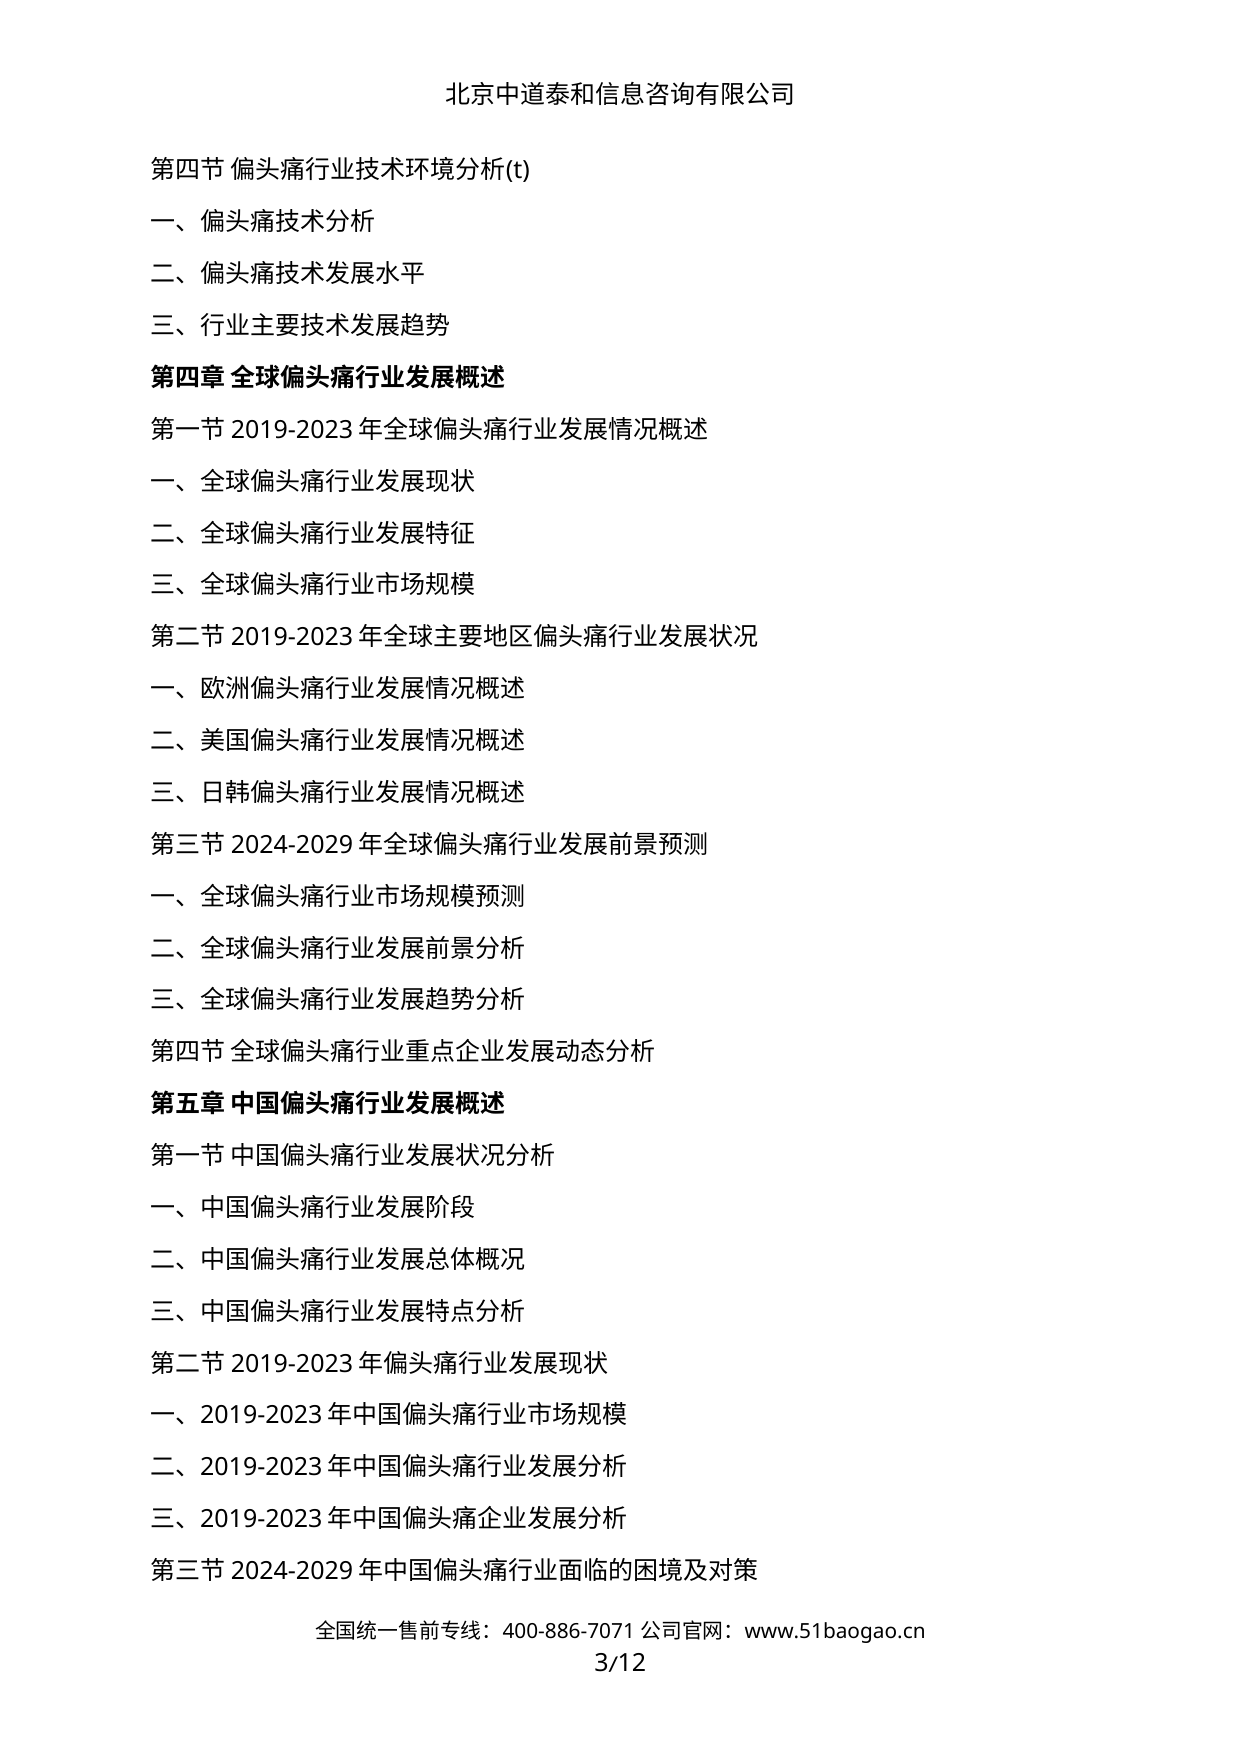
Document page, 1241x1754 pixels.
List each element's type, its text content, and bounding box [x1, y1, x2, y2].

text 第二节 2019-2023年偏头痛行业发展现状 [150, 1343, 1090, 1379]
text 二、美国偏头痛行业发展情况概述 [150, 721, 1090, 757]
text 第三节 2024-2029年中国偏头痛行业面临的困境及对策 [150, 1551, 1090, 1587]
text 第二节 2019-2023年全球主要地区偏头痛行业发展状况 [150, 617, 1090, 653]
text 第四节 全球偏头痛行业重点企业发展动态分析 [150, 1032, 1090, 1068]
text 第一节 中国偏头痛行业发展状况分析 [150, 1136, 1090, 1172]
text 第五章 中国偏头痛行业发展概述 [150, 1084, 1090, 1120]
text 三、中国偏头痛行业发展特点分析 [150, 1291, 1090, 1327]
text 一、中国偏头痛行业发展阶段 [150, 1187, 1090, 1224]
text 第四章 全球偏头痛行业发展概述 [150, 357, 1090, 394]
text 二、全球偏头痛行业发展特征 [150, 513, 1090, 549]
text 一、2019-2023年中国偏头痛行业市场规模 [150, 1395, 1090, 1431]
text 一、全球偏头痛行业发展现状 [150, 461, 1090, 497]
text 三、全球偏头痛行业市场规模 [150, 565, 1090, 601]
text 三、2019-2023年中国偏头痛企业发展分析 [150, 1499, 1090, 1535]
text 第一节 2019-2023年全球偏头痛行业发展情况概述 [150, 409, 1090, 446]
text 三、全球偏头痛行业发展趋势分析 [150, 980, 1090, 1016]
text 第四节 偏头痛行业技术环境分析(t) [150, 150, 1090, 186]
text 二、2019-2023年中国偏头痛行业发展分析 [150, 1447, 1090, 1483]
text 二、偏头痛技术发展水平 [150, 254, 1090, 290]
text 一、偏头痛技术分析 [150, 202, 1090, 238]
text 三、日韩偏头痛行业发展情况概述 [150, 772, 1090, 809]
text 三、行业主要技术发展趋势 [150, 306, 1090, 342]
text 一、欧洲偏头痛行业发展情况概述 [150, 669, 1090, 705]
text 第三节 2024-2029年全球偏头痛行业发展前景预测 [150, 824, 1090, 861]
text 二、全球偏头痛行业发展前景分析 [150, 928, 1090, 964]
text 二、中国偏头痛行业发展总体概况 [150, 1239, 1090, 1276]
text 一、全球偏头痛行业市场规模预测 [150, 876, 1090, 912]
